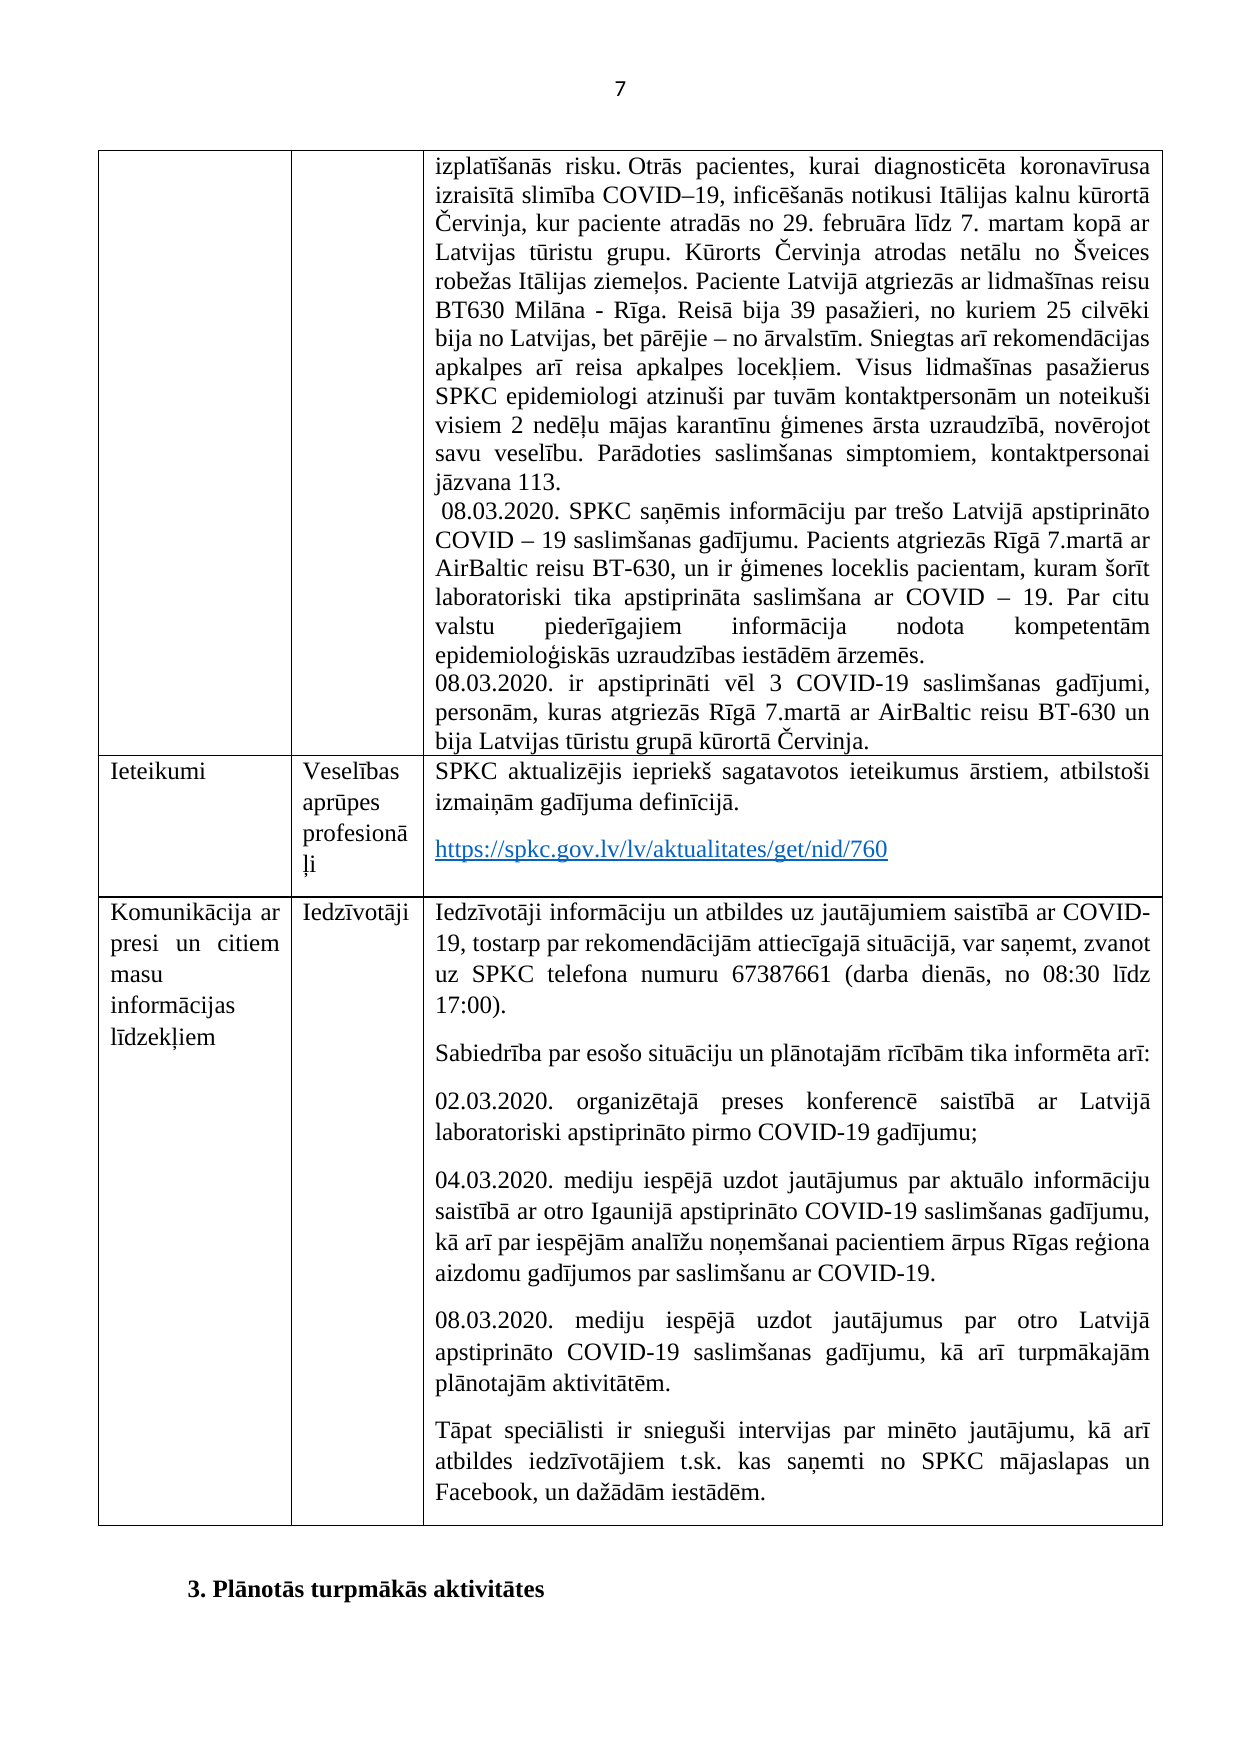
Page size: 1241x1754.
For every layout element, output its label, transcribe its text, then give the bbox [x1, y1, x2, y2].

text 3. Plānotās turpmākās aktivitātes [187, 1574, 1053, 1602]
table_cell Ieteikumi [99, 756, 291, 896]
table_cell Iedzīvotāji informāciju un atbildes uz jautājumiem saistībā ar COVID-19, tostarp par rekomendācijām attiecīgajā situācijā, var saņemt, zvanot uz SPKC telefona numuru 67387661 (darba dienās, no 08:30 līdz 17:00). Sabiedrība par esošo situāciju un plānotajām rīcībām tika informēta arī: 02.03.2020. organizētajā preses konferencē saistībā ar Latvijā laboratoriski apstiprināto pirmo COVID-19 gadījumu; 04.03.2020. mediju iespējā uzdot jautājumus par aktuālo informāciju saistībā ar otro Igaunijā apstiprināto COVID-19 saslimšanas gadījumu, kā arī par iespējām analīžu noņemšanai pacientiem ārpus Rīgas reģiona aizdomu gadījumos par saslimšanu ar COVID-19. 08.03.2020. mediju iespējā uzdot jautājumus par otro Latvijā apstiprināto COVID-19 saslimšanas gadījumu, kā arī turpmākajām plānotajām aktivitātēm. Tāpat speciālisti ir snieguši intervijas par minēto jautājumu, kā arī atbildes iedzīvotājiem t.sk. kas saņemti no SPKC mājaslapas un Facebook, un dažādām iestādēm. [424, 898, 1162, 1525]
table_cell Iedzīvotāji [292, 898, 423, 1525]
table_cell SPKC aktualizējis iepriekš sagatavotos ieteikumus ārstiem, atbilstoši izmaiņām gadījuma definīcijā. https://spkc.gov.lv/lv/aktualitates/get/nid/760 [424, 756, 1162, 896]
table_cell Veselības aprūpes profesionāļi [292, 756, 423, 896]
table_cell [424, 151, 1162, 755]
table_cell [99, 151, 291, 755]
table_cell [292, 151, 423, 755]
table_cell Komunikācija ar presi un citiem masu informācijas līdzekļiem [99, 898, 291, 1525]
